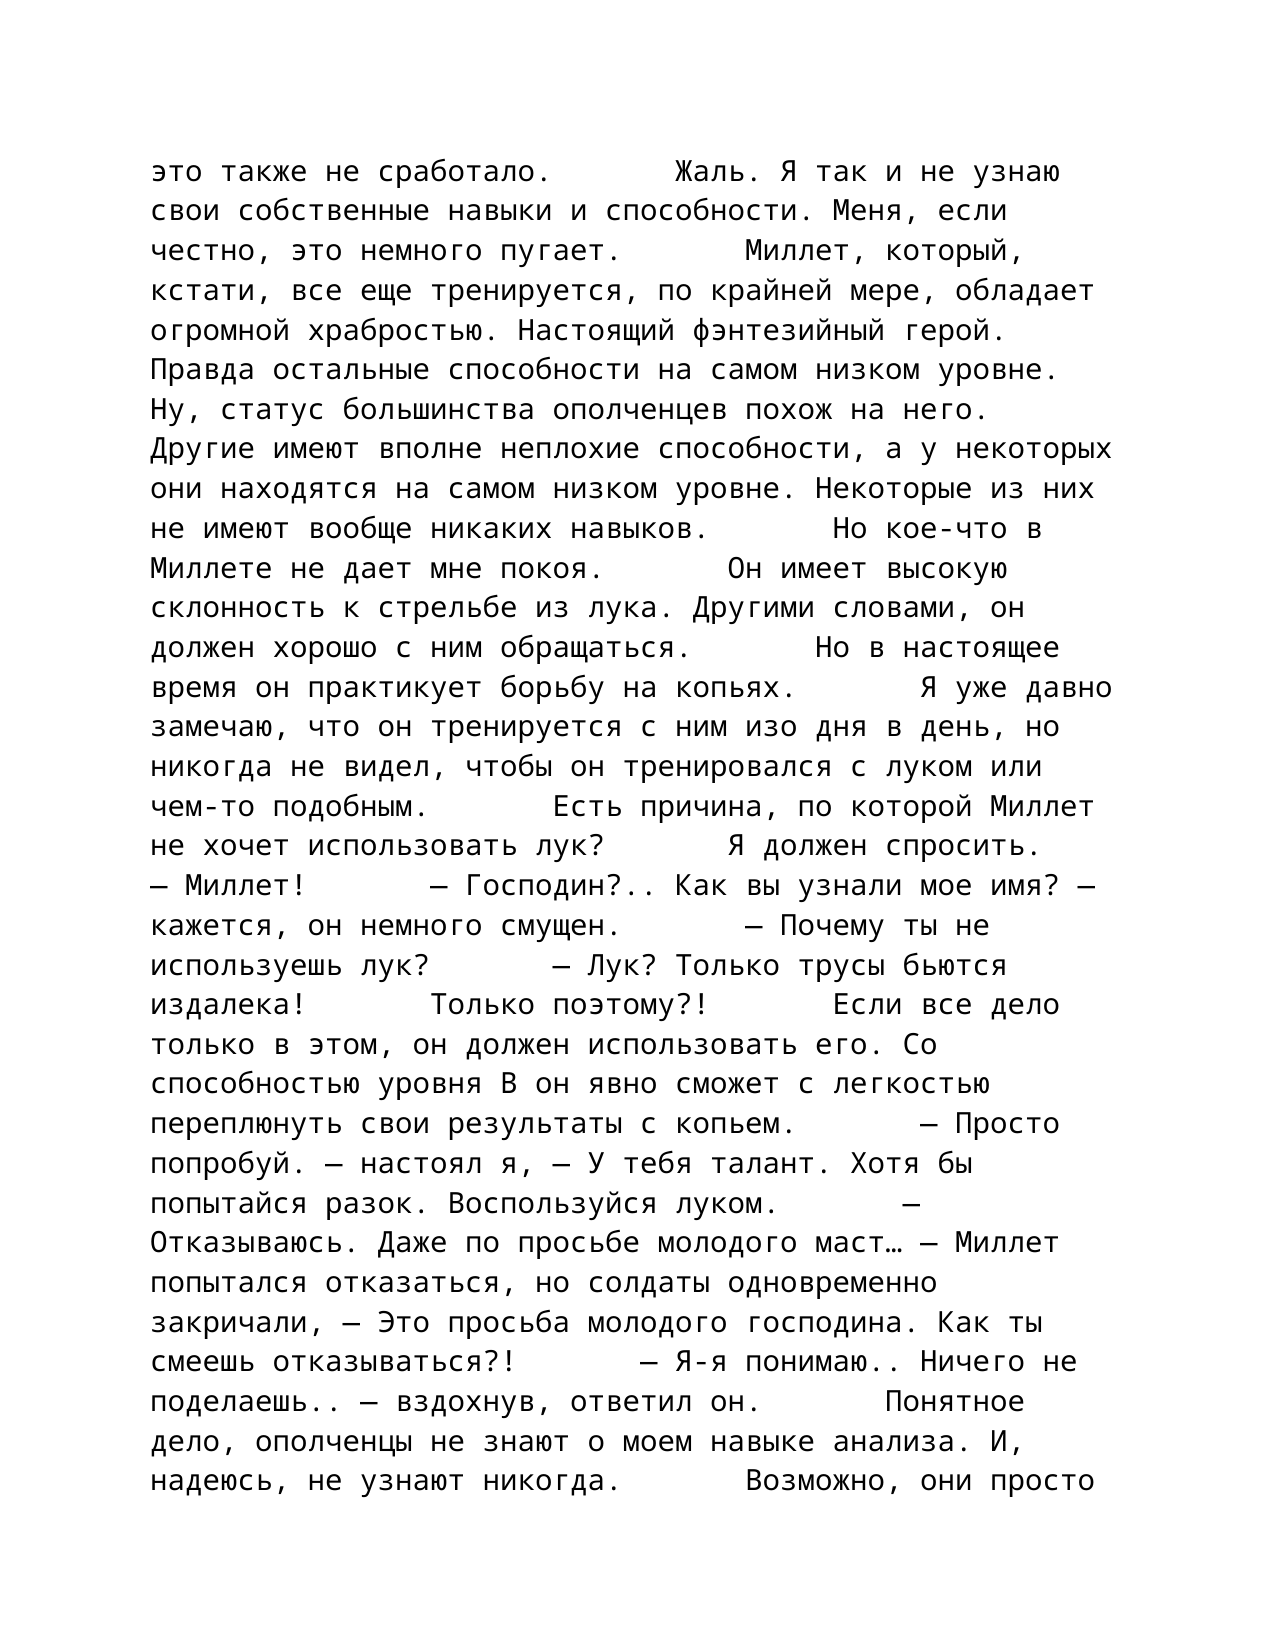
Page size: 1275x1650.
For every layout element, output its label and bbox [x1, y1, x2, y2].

text [150, 150, 1125, 1499]
